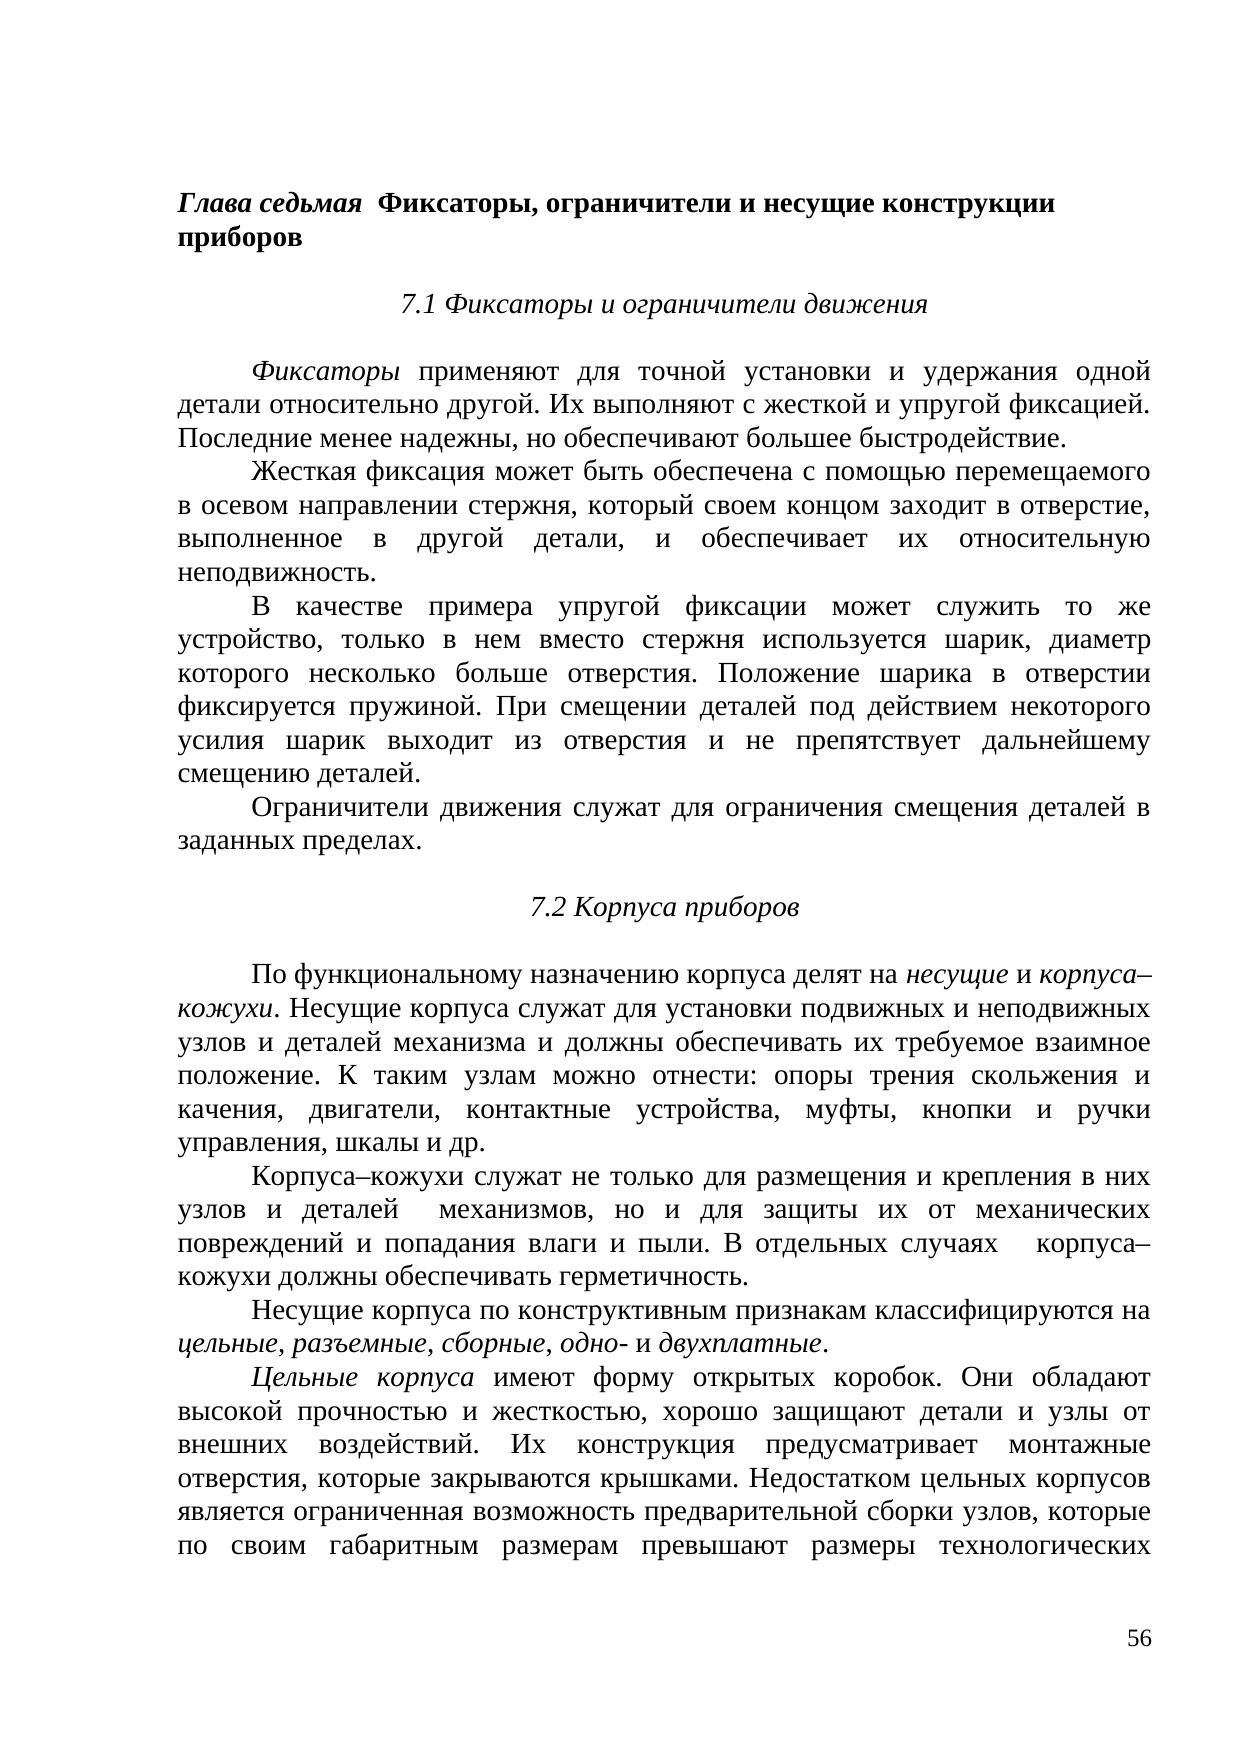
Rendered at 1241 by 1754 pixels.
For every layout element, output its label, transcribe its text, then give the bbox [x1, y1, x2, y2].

text Фиксаторы применяют для точной установки и удержания одной детали относительно другой. Их выполняют с жесткой и упругой фиксацией. Последние менее надежны, но обеспечивают большее быстродействие. [177, 353, 1152, 453]
text 7.2 Корпуса приборов [177, 889, 1152, 923]
text Глава седьмая Фиксаторы, ограничители и несущие конструкции приборов [177, 185, 1152, 252]
text 7.1 Фиксаторы и ограничители движения [177, 286, 1152, 319]
text По функциональному назначению корпуса делят на несущие и корпуса–кожухи. Несущие корпуса служат для установки подвижных и неподвижных узлов и деталей механизма и должны обеспечивать их требуемое взаимное положение. К таким узлам можно отнести: опоры трения скольжения и качения, двигатели, контактные устройства, муфты, кнопки и ручки управления, шкалы и др. [177, 957, 1152, 1158]
text Несущие корпуса по конструктивным признакам классифицируются на цельные, разъемные, сборные, одно- и двухплатные. [177, 1292, 1152, 1359]
text Корпуса–кожухи служат не только для размещения и крепления в них узлов и деталей механизмов, но и для защиты их от механических повреждений и попадания влаги и пыли. В отдельных случаях корпуса–кожухи должны обеспечивать герметичность. [177, 1158, 1152, 1292]
text В качестве примера упругой фиксации может служить то же устройство, только в нем вместо стержня используется шарик, диаметр которого несколько больше отверстия. Положение шарика в отверстии фиксируется пружиной. При смещении деталей под действием некоторого усилия шарик выходит из отверстия и не препятствует дальнейшему смещению деталей. [177, 588, 1152, 789]
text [177, 1359, 1152, 1560]
text Жесткая фиксация может быть обеспечена с помощью перемещаемого в осевом направлении стержня, который своем концом заходит в отверстие, выполненное в другой детали, и обеспечивает их относительную неподвижность. [177, 453, 1152, 588]
text Ограничители движения служат для ограничения смещения деталей в заданных пределах. [177, 789, 1152, 856]
